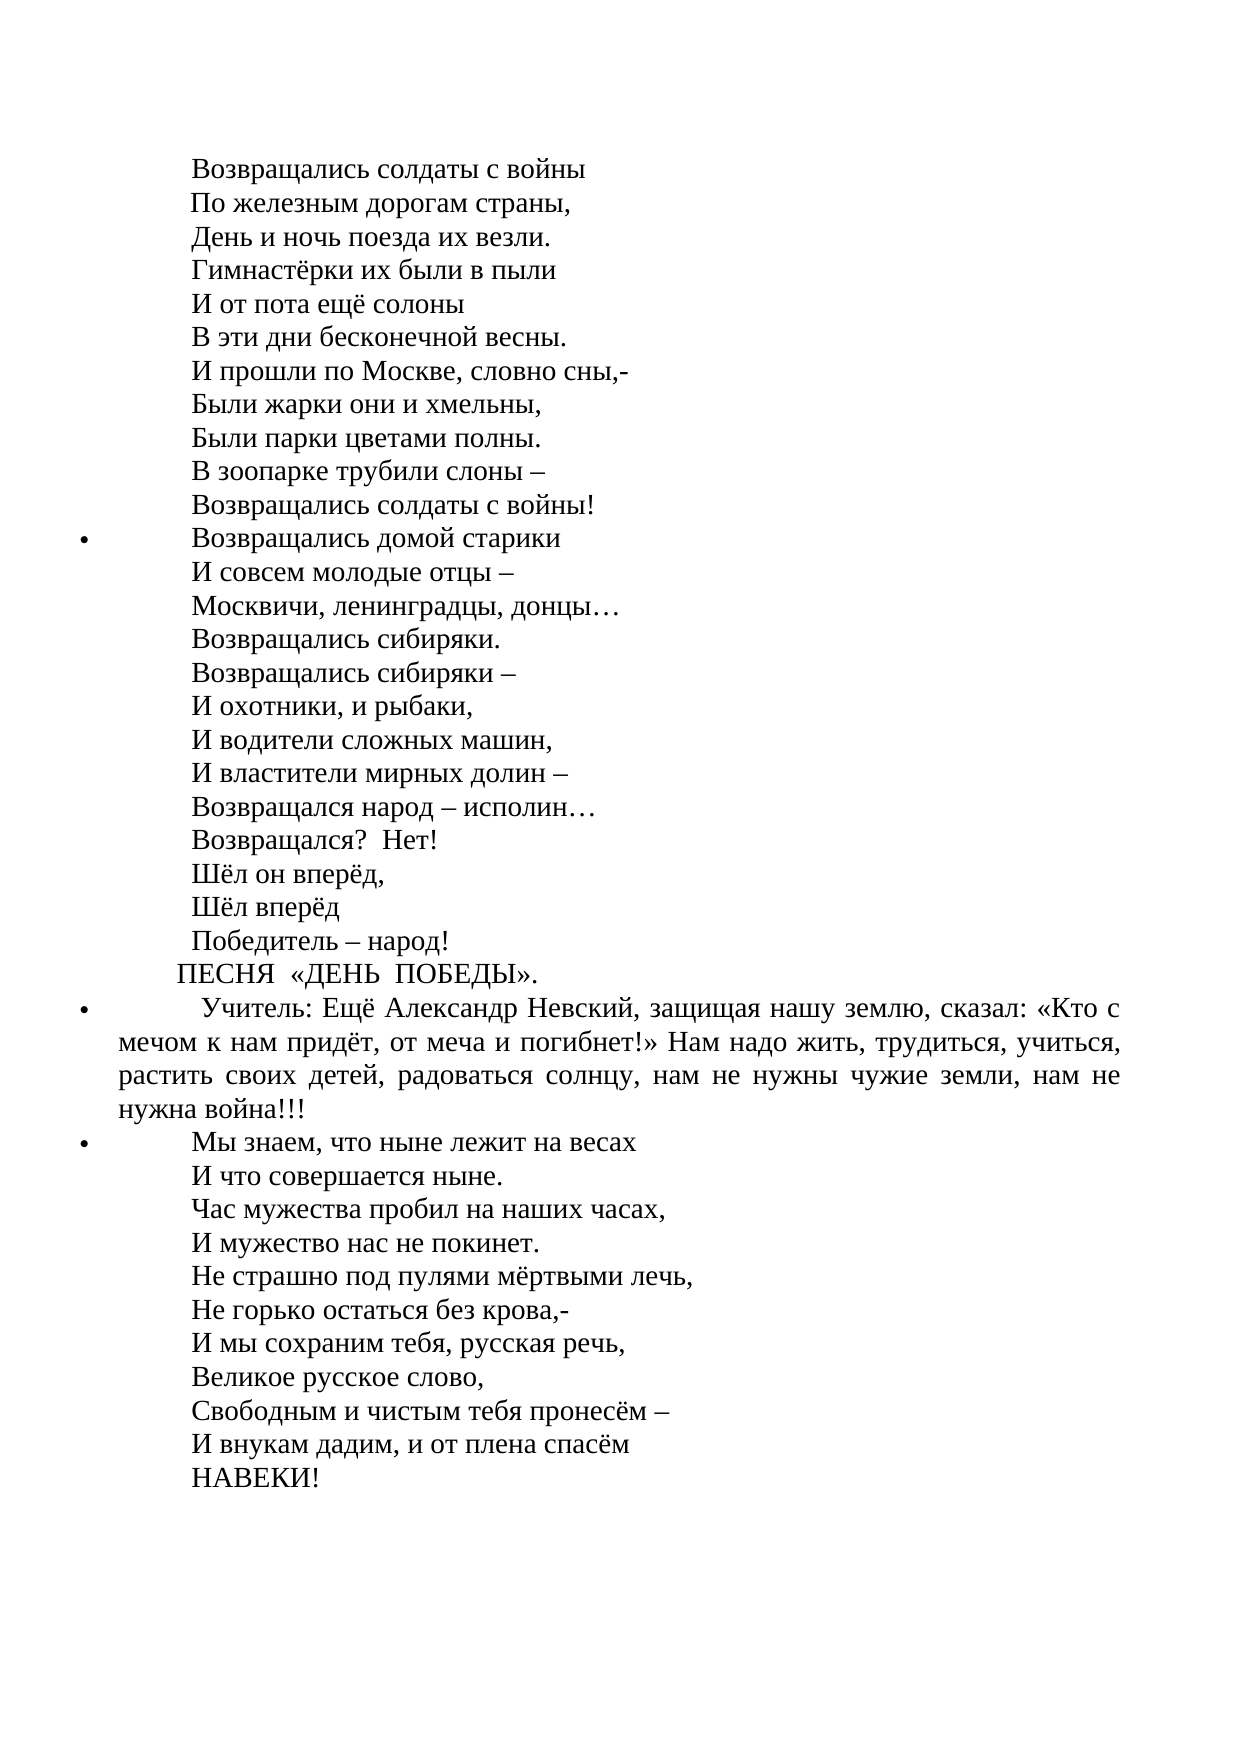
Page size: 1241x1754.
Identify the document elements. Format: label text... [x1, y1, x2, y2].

text ПЕСНЯ «ДЕНЬ ПОБЕДЫ». [118, 957, 1122, 990]
text И совсем молодые отцы – [118, 554, 1122, 588]
list Мы знаем, что ныне лежит на весах [81, 1124, 1122, 1158]
text День и ночь поезда их везли. [118, 219, 1122, 252]
text Были парки цветами полны. [118, 420, 1122, 453]
text Шёл вперёд [118, 889, 1122, 923]
text В эти дни бесконечной весны. [118, 319, 1122, 353]
text По железным дорогам страны, [81, 185, 1122, 219]
text И мы сохраним тебя, русская речь, [118, 1326, 1122, 1359]
text Великое русское слово, [118, 1359, 1122, 1393]
text И прошли по Москве, словно сны,- [118, 353, 1122, 386]
text Час мужества пробил на наших часах, [118, 1191, 1122, 1225]
text Возвращались солдаты с войны [118, 152, 1122, 185]
text И охотники, и рыбаки, [118, 688, 1122, 722]
text Гимнастёрки их были в пыли [118, 252, 1122, 286]
text Не страшно под пулями мёртвыми лечь, [118, 1258, 1122, 1292]
text Возвращался? Нет! [118, 822, 1122, 856]
text Возвращались сибиряки. [118, 621, 1122, 655]
text Победитель – народ! [118, 923, 1122, 957]
text Возвращались сибиряки – [118, 655, 1122, 688]
text Были жарки они и хмельны, [118, 386, 1122, 420]
text Возвращались солдаты с войны! [118, 487, 1122, 521]
text НАВЕКИ! [118, 1460, 1122, 1493]
text Москвичи, ленинградцы, донцы… [118, 588, 1122, 621]
text И внукам дадим, и от плена спасём [118, 1426, 1122, 1460]
text Шёл он вперёд, [118, 856, 1122, 889]
text Возвращался народ – исполин… [118, 789, 1122, 822]
text И мужество нас не покинет. [118, 1225, 1122, 1258]
text И что совершается ныне. [118, 1158, 1122, 1191]
list Возвращались домой старики [81, 521, 1122, 554]
text Свободным и чистым тебя пронесём – [118, 1393, 1122, 1426]
text И водители сложных машин, [118, 722, 1122, 755]
text В зоопарке трубили слоны – [118, 453, 1122, 487]
list Учитель: Ещё Александр Невский, защищая нашу землю, сказал: «Кто с мечом к нам придёт, от меча и погибнет!» Нам надо жить, трудиться, учиться, растить своих детей, радоваться солнцу, нам не нужны чужие земли, нам не нужна война!!! [81, 990, 1122, 1124]
text И от пота ещё солоны [118, 286, 1122, 319]
text Не горько остаться без крова,- [118, 1292, 1122, 1326]
text И властители мирных долин – [118, 755, 1122, 789]
